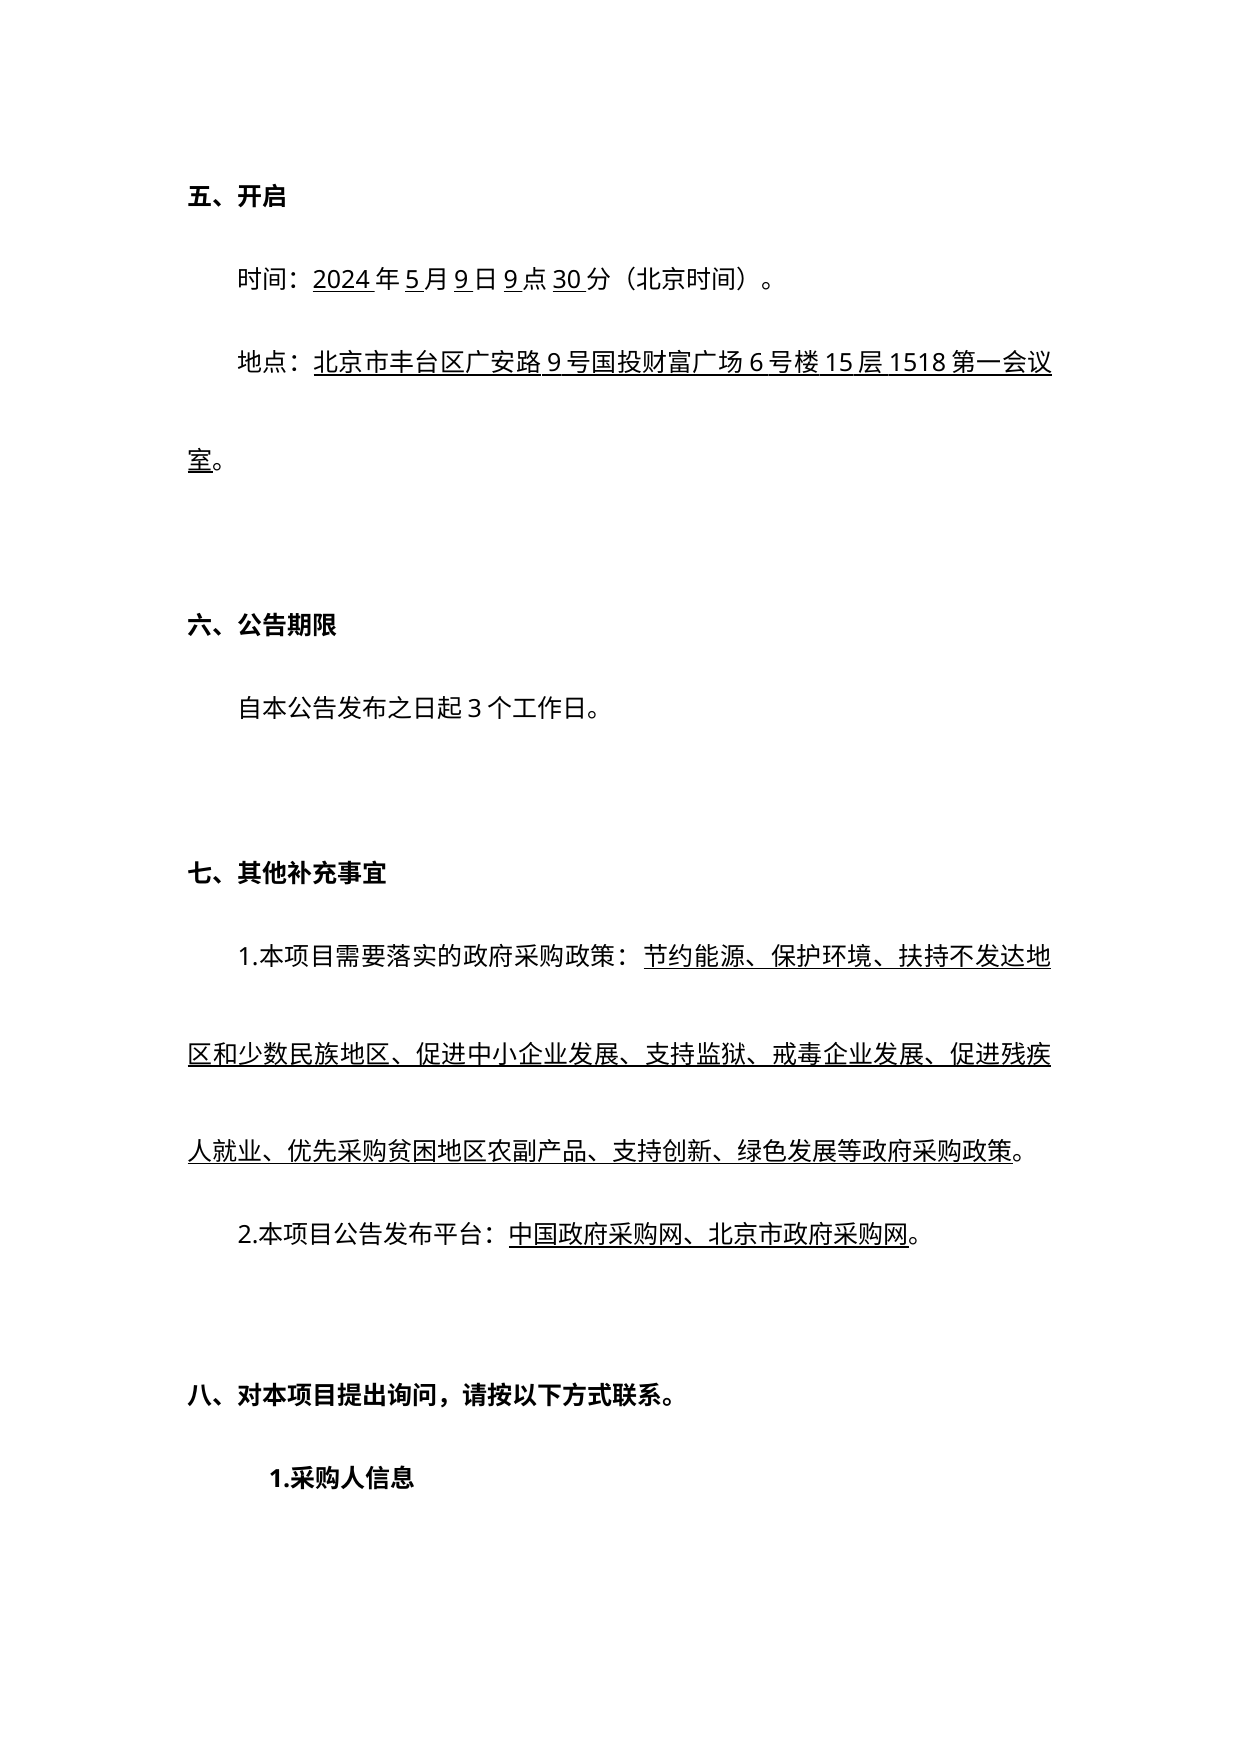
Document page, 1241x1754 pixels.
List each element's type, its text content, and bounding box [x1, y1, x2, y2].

subtitle 八、对本项目提出询问，请按以下方式联系。 [187, 1361, 1053, 1426]
text 自本公告发布之日起3个工作日。 [187, 674, 1053, 739]
text 时间：2024年5月9日9点30分（北京时间）。 [187, 245, 1053, 310]
text 地点：北京市丰台区广安路9号国投财富广场6号楼15层1518第一会议室。 [187, 328, 1053, 491]
subtitle 六、公告期限 [187, 591, 1053, 656]
text 1.本项目需要落实的政府采购政策：节约能源、保护环境、扶持不发达地区和少数民族地区、促进中小企业发展、支持监狱、戒毒企业发展、促进残疾人就业、优先采购贫困地区农副产品、支持创新、绿色发展等政府采购政策。 [187, 922, 1053, 1182]
subtitle 七、其他补充事宜 [187, 839, 1053, 904]
text 2.本项目公告发布平台：中国政府采购网、北京市政府采购网。 [187, 1200, 1053, 1265]
subtitle 五、开启 [187, 162, 1053, 227]
text 1.采购人信息 [269, 1444, 1053, 1509]
